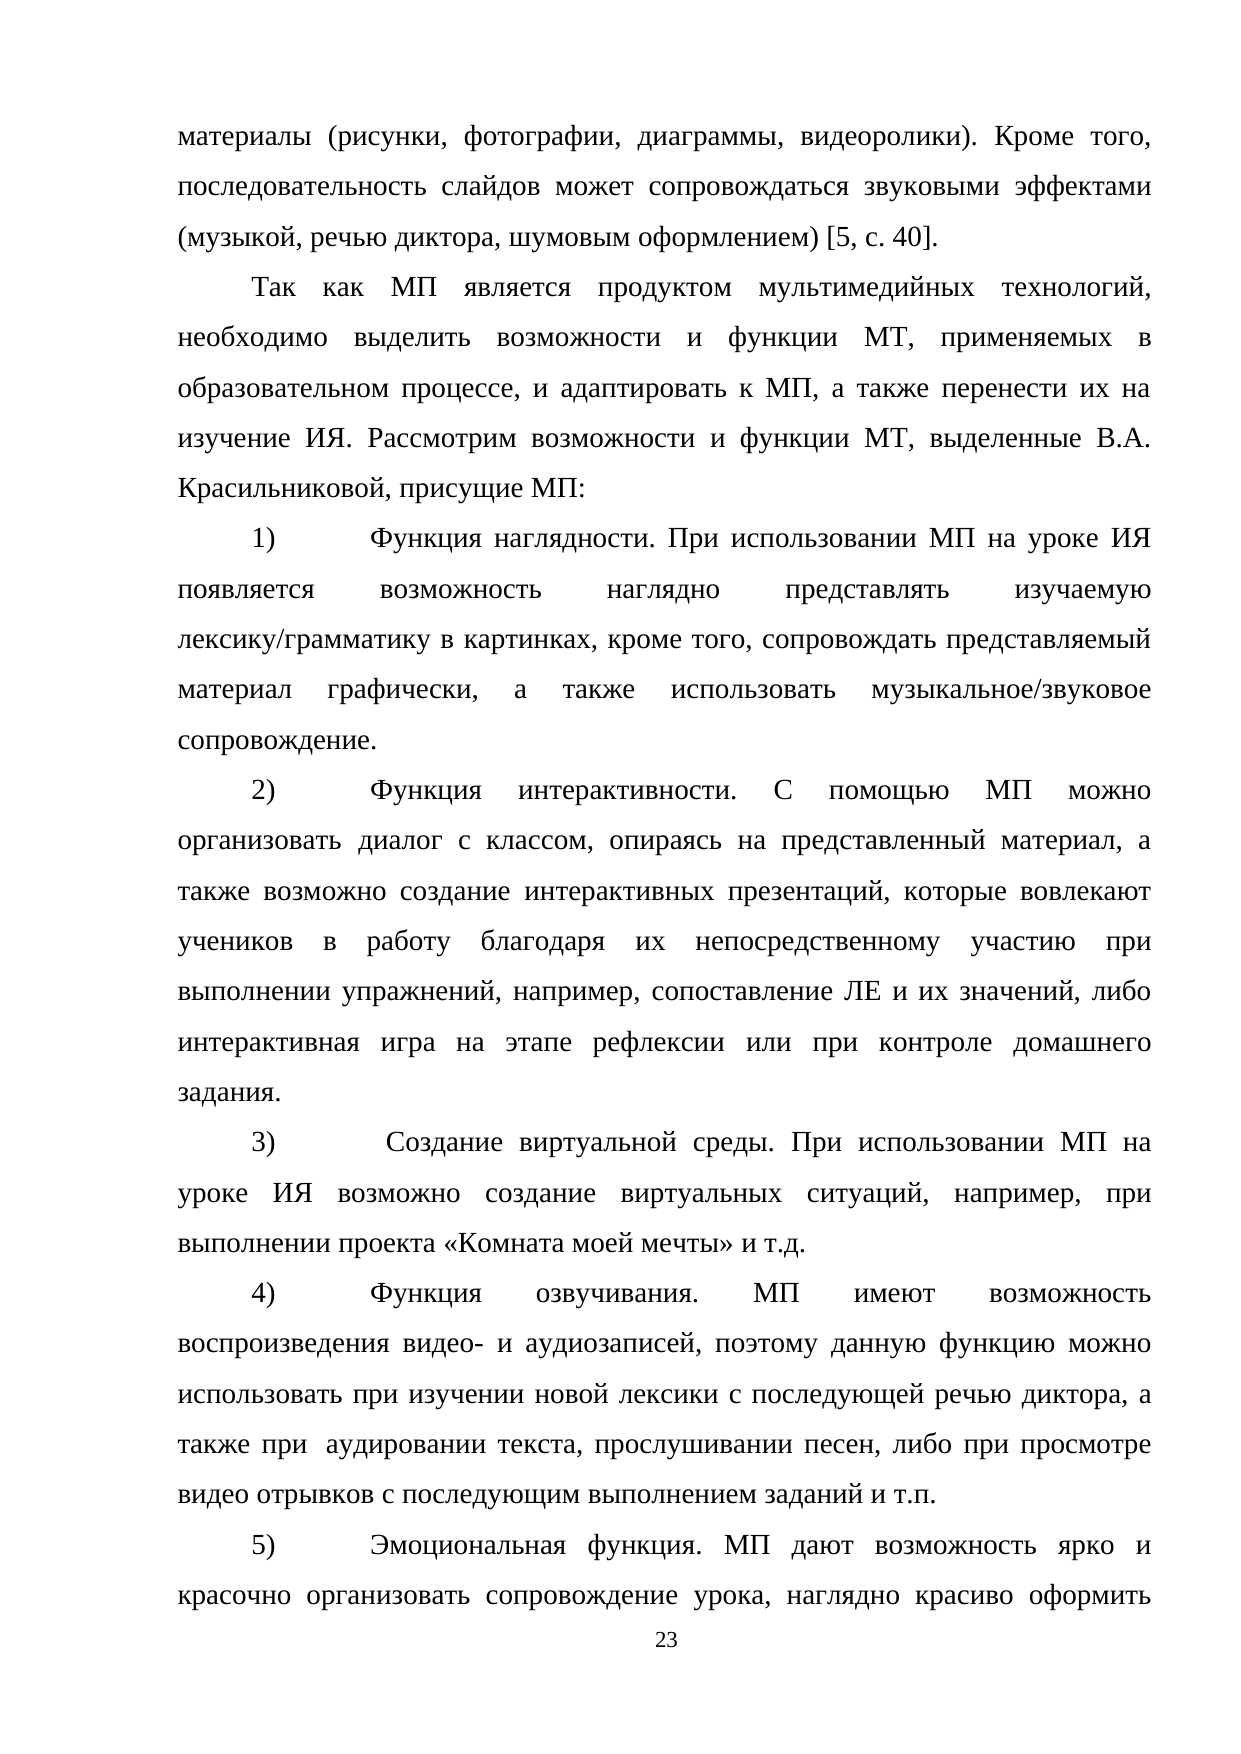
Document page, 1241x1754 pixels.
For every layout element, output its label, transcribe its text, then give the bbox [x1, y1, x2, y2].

list Функция интерактивности. С помощью МП можно организовать диалог с классом, опираясь на представленный материал, а также возможно создание интерактивных презентаций, которые вовлекают учеников в работу благодаря их непосредственному участию при выполнении упражнений, например, сопоставление ЛЕ и их значений, либо интерактивная игра на этапе рефлексии или при контроле домашнего задания. [177, 772, 1152, 1108]
text Так как МП является продуктом мультимедийных технологий, необходимо выделить возможности и функции МТ, применяемых в образовательном процессе, и адаптировать к МП, а также перенести их на изучение ИЯ. Рассмотрим возможности и функции МТ, выделенные В.А. Красильниковой, присущие МП: [177, 269, 1152, 504]
list Функция наглядности. При использовании МП на уроке ИЯ появляется возможность наглядно представлять изучаемую лексику/грамматику в картинках, кроме того, сопровождать представляемый материал графически, а также использовать музыкальное/звуковое сопровождение. [177, 521, 1152, 755]
list Функция озвучивания. МП имеют возможность воспроизведения видео- и аудиозаписей, поэтому данную функцию можно использовать при изучении новой лексики с последующей речью диктора, а также при аудировании текста, прослушивании песен, либо при просмотре видео отрывков с последующим выполнением заданий и т.п. [177, 1275, 1152, 1510]
list Создание виртуальной среды. При использовании МП на уроке ИЯ возможно создание виртуальных ситуаций, например, при выполнении проекта «Комната моей мечты» и т.д. [177, 1124, 1152, 1258]
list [177, 1527, 1152, 1611]
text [177, 118, 1152, 252]
